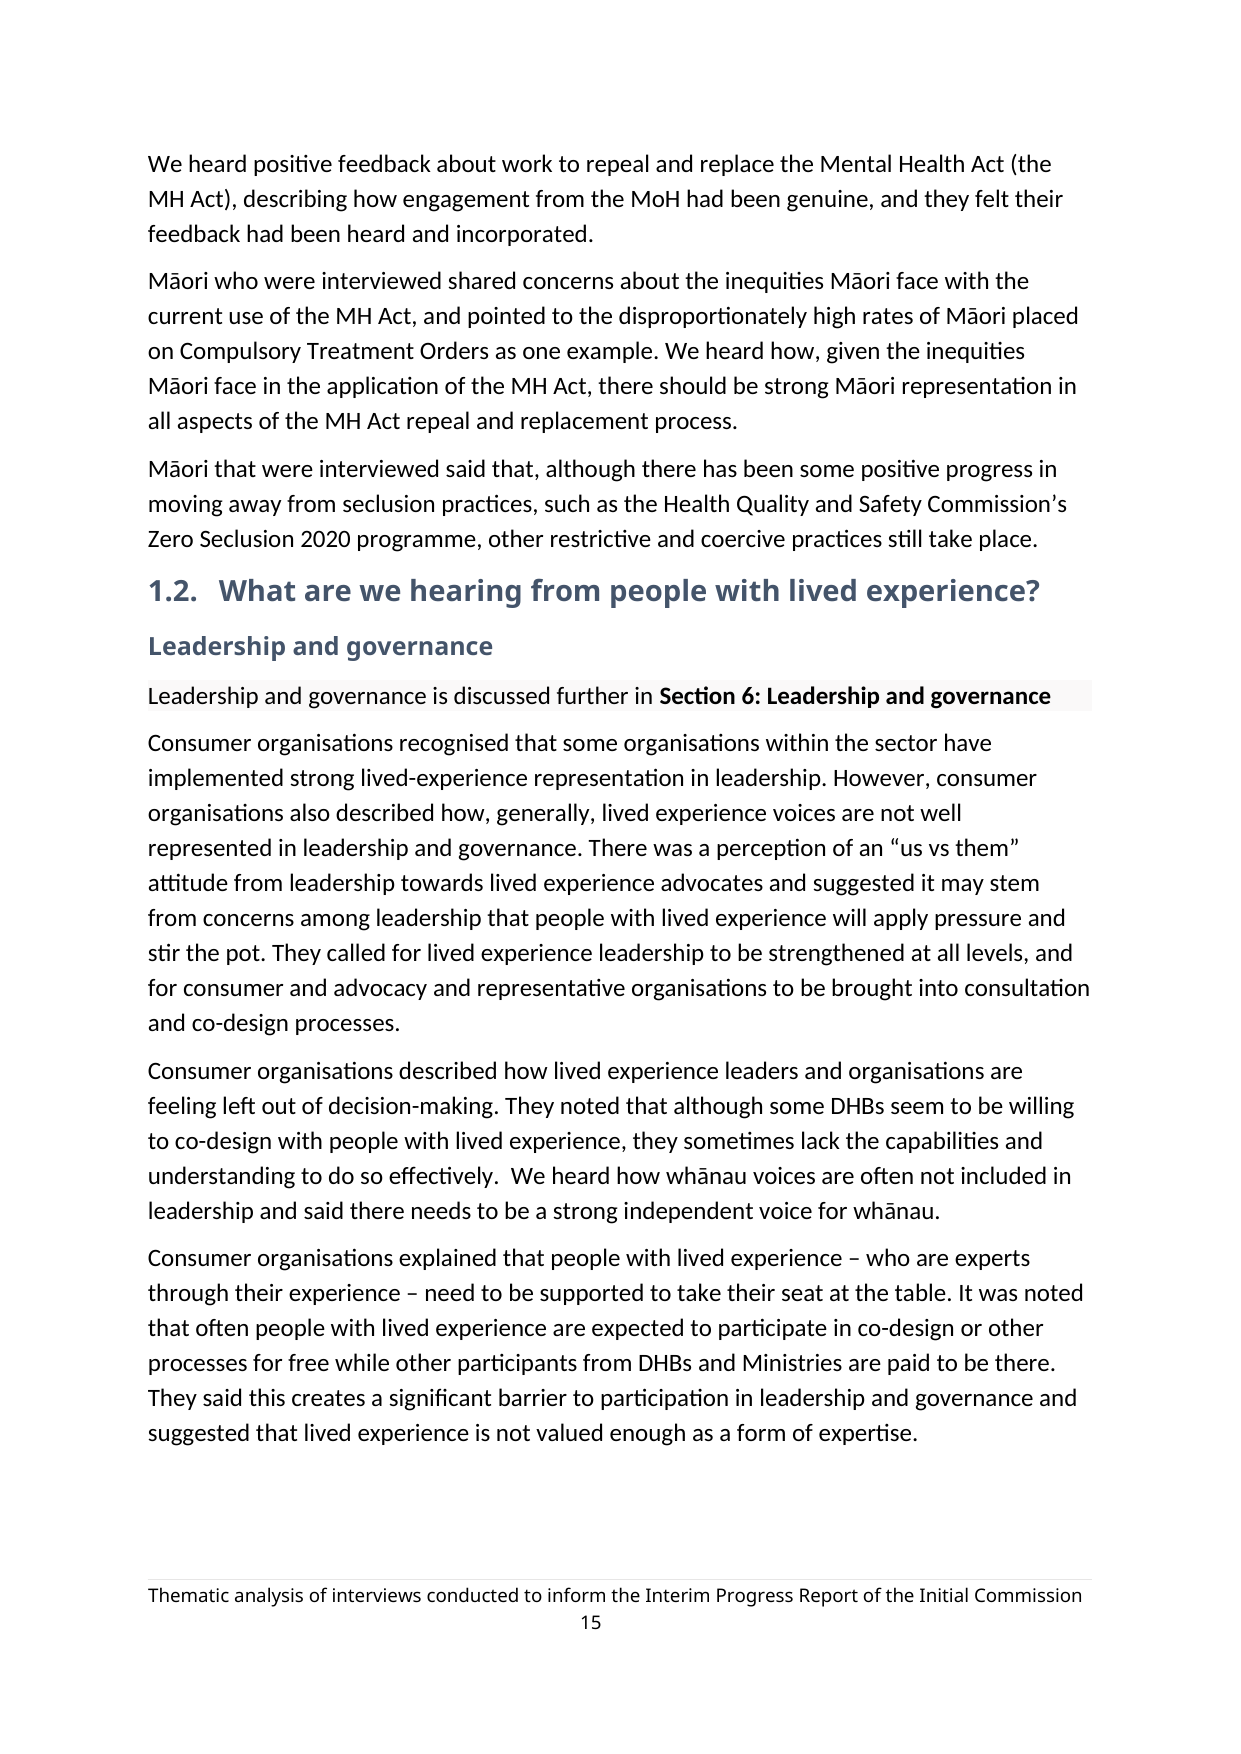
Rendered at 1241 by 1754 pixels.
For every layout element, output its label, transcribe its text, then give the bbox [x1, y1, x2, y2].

text We heard positive feedback about work to repeal and replace the Mental Health Act (the MH Act), describing how engagement from the MoH had been genuine, and they felt their feedback had been heard and incorporated. [148, 148, 1092, 248]
text Consumer organisations recognised that some organisations within the sector have implemented strong lived-experience representation in leadership. However, consumer organisations also described how, generally, lived experience voices are not well represented in leadership and governance. There was a perception of an “us vs them” attitude from leadership towards lived experience advocates and suggested it may stem from concerns among leadership that people with lived experience will apply pressure and stir the pot. They called for lived experience leadership to be strengthened at all levels, and for consumer and advocacy and representative organisations to be brought into consultation and co-design processes. [148, 727, 1092, 1038]
subtitle What are we hearing from people with lived experience? [148, 570, 1092, 610]
text Māori that were interviewed said that, although there has been some positive progress in moving away from seclusion practices, such as the Health Quality and Safety Commission’s Zero Seclusion 2020 programme, other restrictive and coercive practices still take place. [148, 453, 1092, 553]
text Māori who were interviewed shared concerns about the inequities Māori face with the current use of the MH Act, and pointed to the disproportionately high rates of Māori placed on Compulsory Treatment Orders as one example. We heard how, given the inequities Māori face in the application of the MH Act, there should be strong Māori representation in all aspects of the MH Act repeal and replacement process. [148, 265, 1092, 436]
text Consumer organisations described how lived experience leaders and organisations are feeling left out of decision-making. They noted that although some DHBs seem to be willing to co-design with people with lived experience, they sometimes lack the capabilities and understanding to do so effectively. We heard how whānau voices are often not included in leadership and said there needs to be a strong independent voice for whānau. [148, 1055, 1092, 1226]
subtitle Leadership and governance [148, 628, 1092, 662]
text Leadership and governance is discussed further in Section 6: Leadership and governance [148, 680, 1092, 711]
text Consumer organisations explained that people with lived experience – who are experts through their experience – need to be supported to take their seat at the table. It was noted that often people with lived experience are expected to participate in co-design or other processes for free while other participants from DHBs and Ministries are paid to be there. They said this creates a significant barrier to participation in leadership and governance and suggested that lived experience is not valued enough as a form of expertise. [148, 1242, 1092, 1448]
